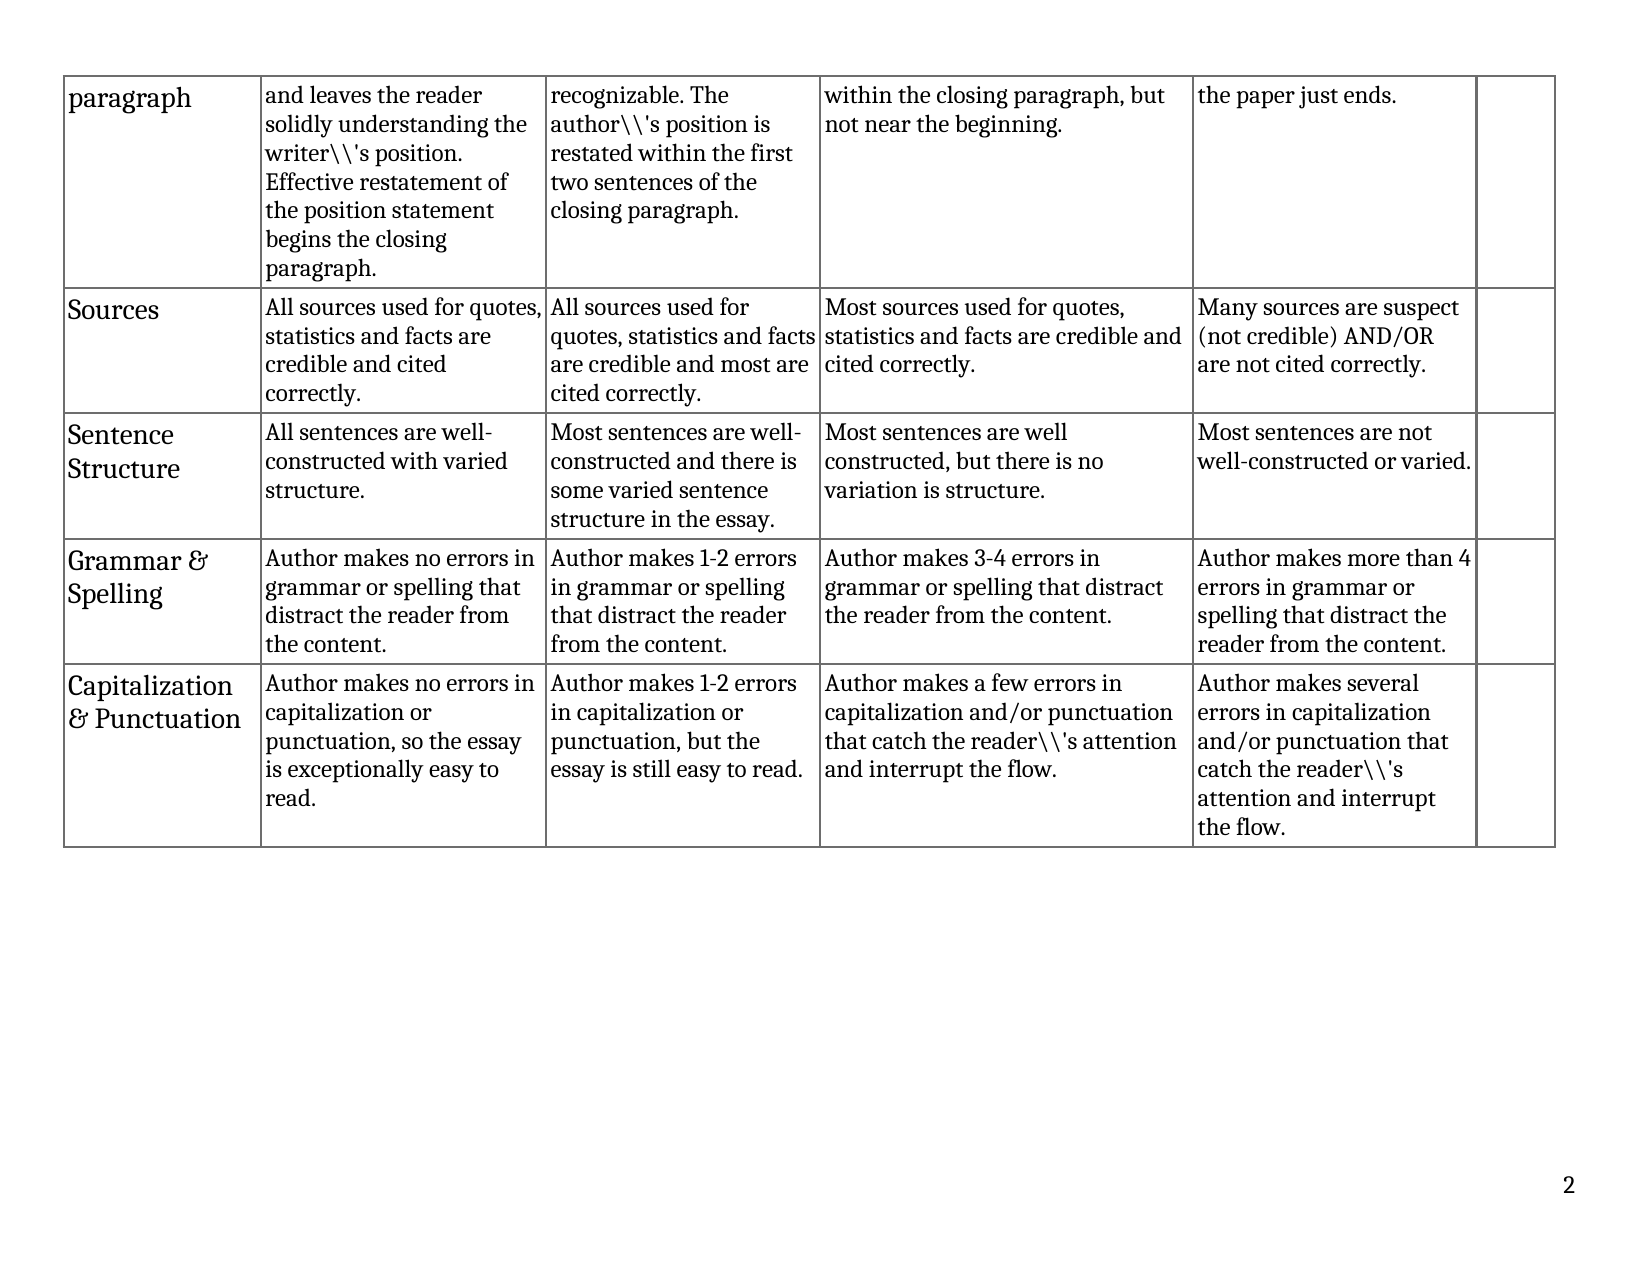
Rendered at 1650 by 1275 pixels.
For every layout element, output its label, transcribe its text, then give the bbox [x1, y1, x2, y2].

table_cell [547, 77, 819, 287]
table_cell Most sentences are well-constructed and there is some varied sentence structure in the essay. [547, 414, 819, 537]
table_cell [1478, 414, 1554, 537]
table_cell Most sentences are not well-constructed or varied. [1194, 414, 1475, 537]
table_cell Author makes more than 4 errors in grammar or spelling that distract the reader from the content. [1194, 540, 1475, 663]
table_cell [262, 77, 545, 287]
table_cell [821, 77, 1192, 287]
table_cell Author makes no errors in capitalization or punctuation, so the essay is exceptionally easy to read. [262, 665, 545, 846]
table_cell All sources used for quotes, statistics and facts are credible and cited correctly. [262, 289, 545, 412]
table_cell Sources [65, 289, 260, 412]
table_cell [1478, 77, 1554, 287]
table_cell Many sources are suspect (not credible) AND/OR are not cited correctly. [1194, 289, 1475, 412]
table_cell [1194, 77, 1475, 287]
table_cell Author makes 1-2 errors in capitalization or punctuation, but the essay is still easy to read. [547, 665, 819, 846]
table_cell Author makes 3-4 errors in grammar or spelling that distract the reader from the content. [821, 540, 1192, 663]
table_cell Author makes 1-2 errors in grammar or spelling that distract the reader from the content. [547, 540, 819, 663]
table_cell Author makes no errors in grammar or spelling that distract the reader from the content. [262, 540, 545, 663]
table_cell [1478, 540, 1554, 663]
table_cell Author makes a few errors in capitalization and/or punctuation that catch the reader\\'s attention and interrupt the flow. [821, 665, 1192, 846]
table_cell Sentence Structure [65, 414, 260, 537]
table_cell Most sources used for quotes, statistics and facts are credible and cited correctly. [821, 289, 1192, 412]
table_cell Capitalization & Punctuation [65, 665, 260, 846]
table_cell Most sentences are well constructed, but there is no variation is structure. [821, 414, 1192, 537]
table_cell All sources used for quotes, statistics and facts are credible and most are cited correctly. [547, 289, 819, 412]
table_cell All sentences are well-constructed with varied structure. [262, 414, 545, 537]
table_cell [1478, 289, 1554, 412]
table_cell Closing paragraph [65, 77, 260, 287]
table_cell Author makes several errors in capitalization and/or punctuation that catch the reader\\'s attention and interrupt the flow. [1194, 665, 1475, 846]
table_cell [1478, 665, 1554, 846]
table_cell Grammar & Spelling [65, 540, 260, 663]
